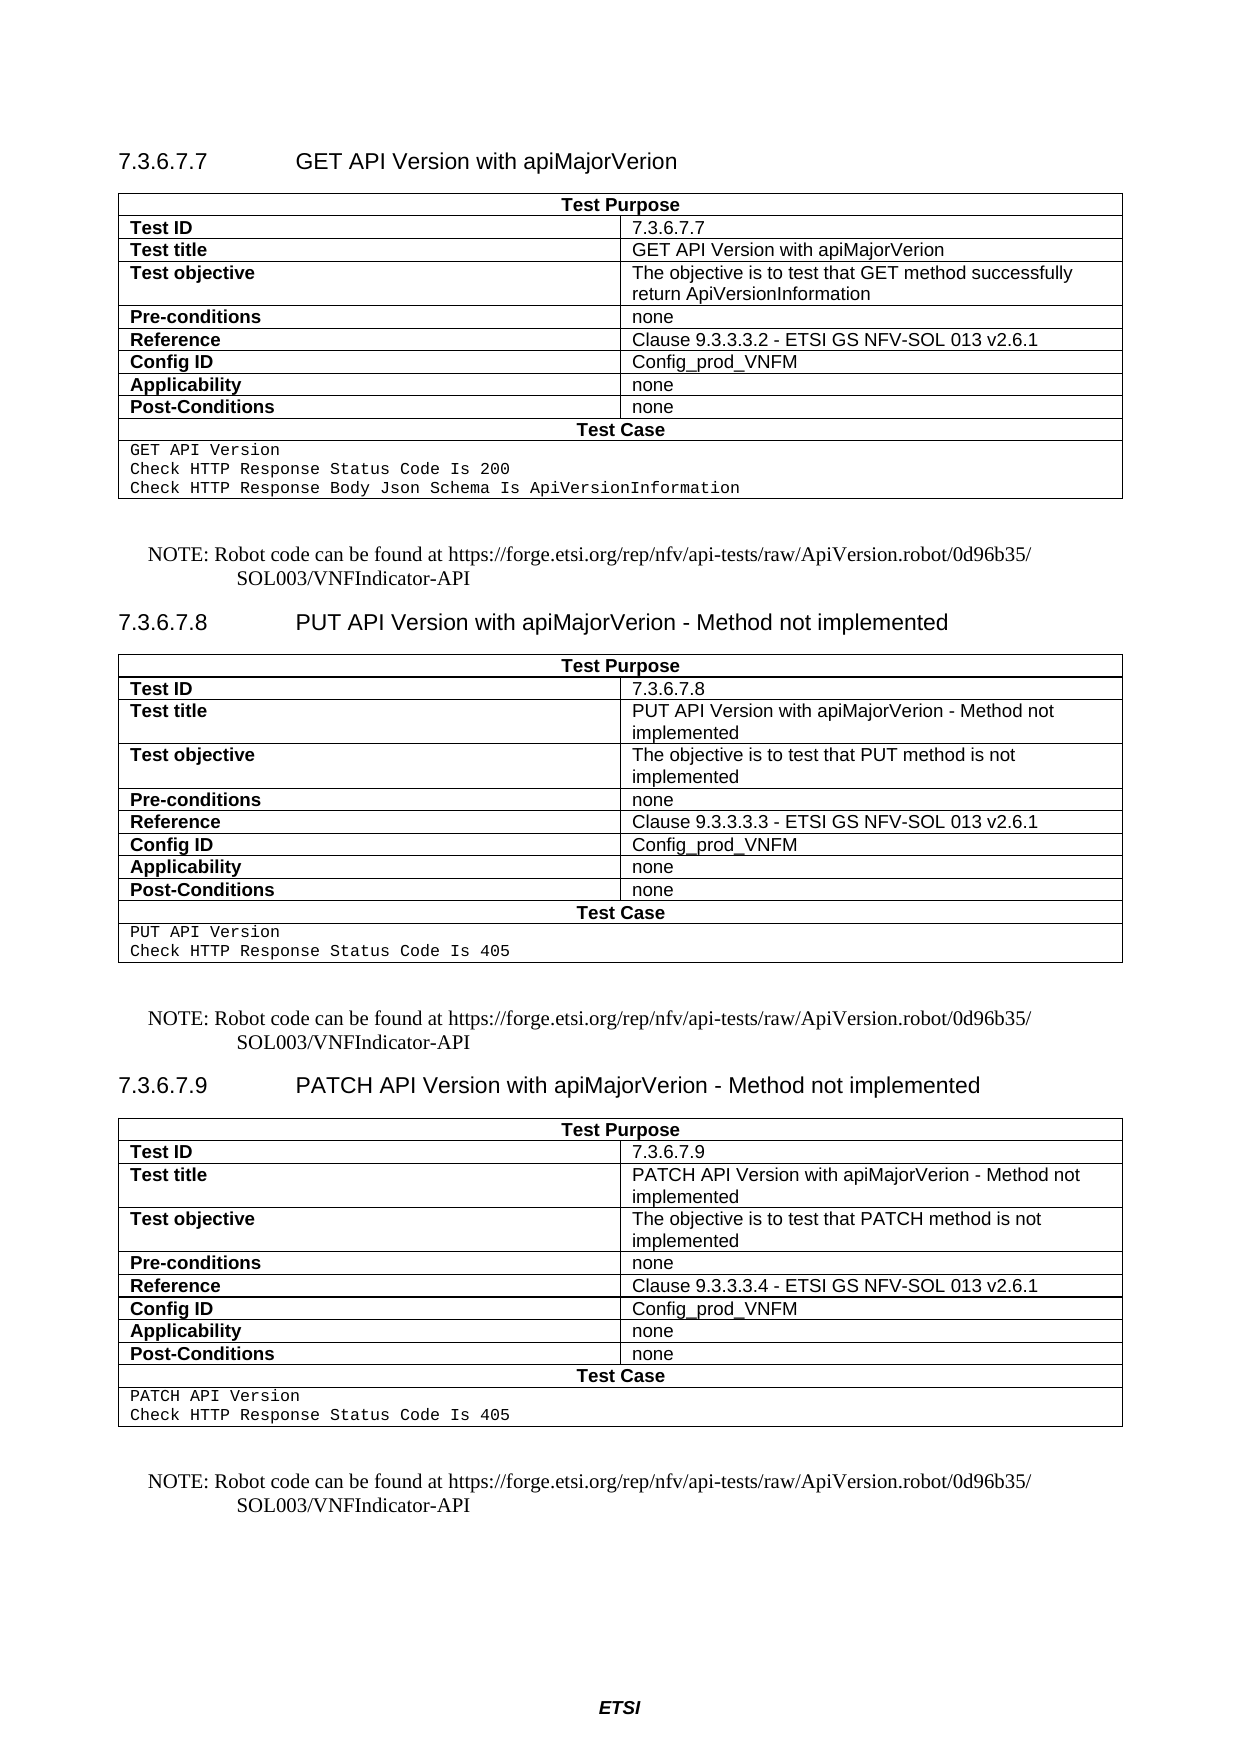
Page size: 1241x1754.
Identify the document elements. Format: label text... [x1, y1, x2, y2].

subtitle 7.3.6.7.7 GET API Version with apiMajorVerion [118, 148, 1122, 174]
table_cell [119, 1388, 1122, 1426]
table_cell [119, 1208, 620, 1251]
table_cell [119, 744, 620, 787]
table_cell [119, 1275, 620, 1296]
subtitle 7.3.6.7.9 PATCH API Version with apiMajorVerion - Method not implemented [118, 1072, 1122, 1099]
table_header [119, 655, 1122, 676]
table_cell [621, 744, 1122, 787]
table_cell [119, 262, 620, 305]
subtitle 7.3.6.7.8 PUT API Version with apiMajorVerion - Method not implemented [118, 609, 1122, 635]
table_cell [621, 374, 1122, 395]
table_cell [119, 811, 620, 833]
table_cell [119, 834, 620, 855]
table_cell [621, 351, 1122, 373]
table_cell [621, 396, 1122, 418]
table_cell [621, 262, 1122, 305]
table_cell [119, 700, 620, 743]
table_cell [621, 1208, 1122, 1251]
text NOTE: Robot code can be found at https://forge.etsi.org/rep/nfv/api-tests/raw/ApiVersion.robot/0d96b35/SOL003/VNFIndicator-API [148, 1006, 1122, 1054]
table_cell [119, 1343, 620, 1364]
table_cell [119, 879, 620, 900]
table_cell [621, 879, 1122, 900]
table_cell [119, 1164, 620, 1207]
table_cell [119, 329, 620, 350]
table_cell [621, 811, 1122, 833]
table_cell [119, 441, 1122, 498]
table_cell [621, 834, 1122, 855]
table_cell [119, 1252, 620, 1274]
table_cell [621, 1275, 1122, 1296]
text NOTE: Robot code can be found at https://forge.etsi.org/rep/nfv/api-tests/raw/ApiVersion.robot/0d96b35/SOL003/VNFIndicator-API [148, 542, 1122, 590]
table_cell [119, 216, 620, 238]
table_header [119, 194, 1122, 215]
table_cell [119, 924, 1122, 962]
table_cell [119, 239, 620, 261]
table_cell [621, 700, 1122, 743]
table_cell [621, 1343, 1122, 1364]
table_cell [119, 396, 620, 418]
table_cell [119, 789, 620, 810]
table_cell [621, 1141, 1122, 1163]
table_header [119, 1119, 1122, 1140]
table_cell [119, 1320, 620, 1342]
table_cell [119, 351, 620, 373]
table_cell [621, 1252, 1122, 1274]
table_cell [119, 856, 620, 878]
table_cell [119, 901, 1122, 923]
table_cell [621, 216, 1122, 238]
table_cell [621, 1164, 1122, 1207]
text NOTE: Robot code can be found at https://forge.etsi.org/rep/nfv/api-tests/raw/ApiVersion.robot/0d96b35/SOL003/VNFIndicator-API [148, 1469, 1122, 1517]
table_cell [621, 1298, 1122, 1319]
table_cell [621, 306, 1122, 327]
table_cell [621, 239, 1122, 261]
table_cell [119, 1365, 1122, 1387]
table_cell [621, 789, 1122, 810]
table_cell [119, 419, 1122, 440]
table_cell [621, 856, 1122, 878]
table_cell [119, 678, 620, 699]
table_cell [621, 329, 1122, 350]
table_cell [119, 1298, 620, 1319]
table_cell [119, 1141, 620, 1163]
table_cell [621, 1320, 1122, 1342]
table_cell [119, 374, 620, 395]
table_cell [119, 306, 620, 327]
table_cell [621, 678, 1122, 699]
